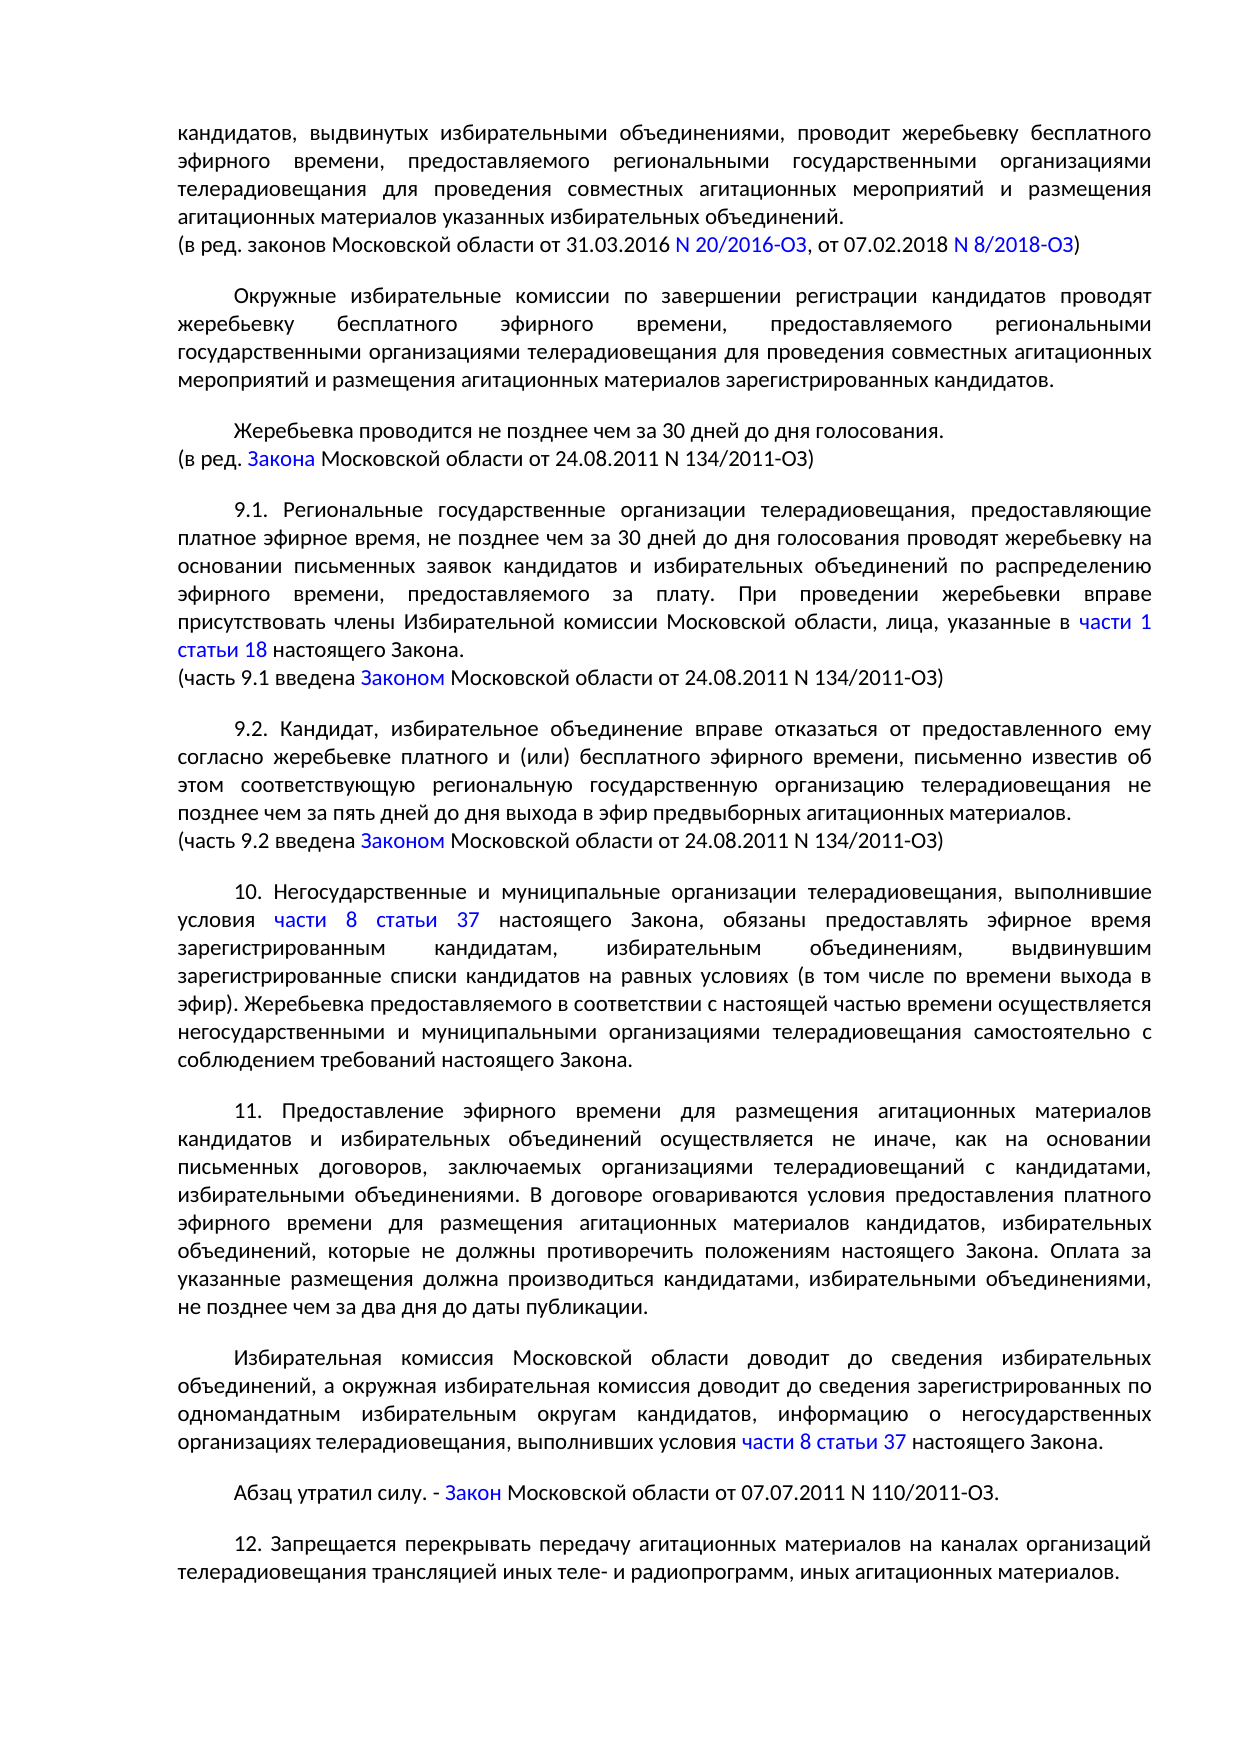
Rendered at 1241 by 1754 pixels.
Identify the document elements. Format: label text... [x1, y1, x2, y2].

text (часть 9.1 введена Законом Московской области от 24.08.2011 N 134/2011-ОЗ) [177, 663, 1152, 691]
text 11. Предоставление эфирного времени для размещения агитационных материалов кандидатов и избирательных объединений осуществляется не иначе, как на основании письменных договоров, заключаемых организациями телерадиовещаний с кандидатами, избирательными объединениями. В договоре оговариваются условия предоставления платного эфирного времени для размещения агитационных материалов кандидатов, избирательных объединений, которые не должны противоречить положениям настоящего Закона. Оплата за указанные размещения должна производиться кандидатами, избирательными объединениями, не позднее чем за два дня до даты публикации. [177, 1096, 1152, 1320]
text 12. Запрещается перекрывать передачу агитационных материалов на каналах организаций телерадиовещания трансляцией иных теле- и радиопрограмм, иных агитационных материалов. [177, 1529, 1152, 1585]
text 10. Негосударственные и муниципальные организации телерадиовещания, выполнившие условия части 8 статьи 37 настоящего Закона, обязаны предоставлять эфирное время зарегистрированным кандидатам, избирательным объединениям, выдвинувшим зарегистрированные списки кандидатов на равных условиях (в том числе по времени выхода в эфир). Жеребьевка предоставляемого в соответствии с настоящей частью времени осуществляется негосударственными и муниципальными организациями телерадиовещания самостоятельно с соблюдением требований настоящего Закона. [177, 877, 1152, 1073]
text Жеребьевка проводится не позднее чем за 30 дней до дня голосования. [177, 416, 1152, 444]
text (в ред. Закона Московской области от 24.08.2011 N 134/2011-ОЗ) [177, 444, 1152, 472]
text (часть 9.2 введена Законом Московской области от 24.08.2011 N 134/2011-ОЗ) [177, 826, 1152, 854]
text 9.2. Кандидат, избирательное объединение вправе отказаться от предоставленного ему согласно жеребьевке платного и (или) бесплатного эфирного времени, письменно известив об этом соответствующую региональную государственную организацию телерадиовещания не позднее чем за пять дней до дня выхода в эфир предвыборных агитационных материалов. [177, 714, 1152, 826]
text Избирательная комиссия Московской области доводит до сведения избирательных объединений, а окружная избирательная комиссия доводит до сведения зарегистрированных по одномандатным избирательным округам кандидатов, информацию о негосударственных организациях телерадиовещания, выполнивших условия части 8 статьи 37 настоящего Закона. [177, 1343, 1152, 1455]
text (в ред. законов Московской области от 31.03.2016 N 20/2016-ОЗ, от 07.02.2018 N 8/2018-ОЗ) [177, 230, 1152, 258]
text Окружные избирательные комиссии по завершении регистрации кандидатов проводят жеребьевку бесплатного эфирного времени, предоставляемого региональными государственными организациями телерадиовещания для проведения совместных агитационных мероприятий и размещения агитационных материалов зарегистрированных кандидатов. [177, 281, 1152, 393]
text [177, 118, 1152, 230]
text 9.1. Региональные государственные организации телерадиовещания, предоставляющие платное эфирное время, не позднее чем за 30 дней до дня голосования проводят жеребьевку на основании письменных заявок кандидатов и избирательных объединений по распределению эфирного времени, предоставляемого за плату. При проведении жеребьевки вправе присутствовать члены Избирательной комиссии Московской области, лица, указанные в части 1 статьи 18 настоящего Закона. [177, 495, 1152, 663]
text Абзац утратил силу. - Закон Московской области от 07.07.2011 N 110/2011-ОЗ. [177, 1478, 1152, 1506]
